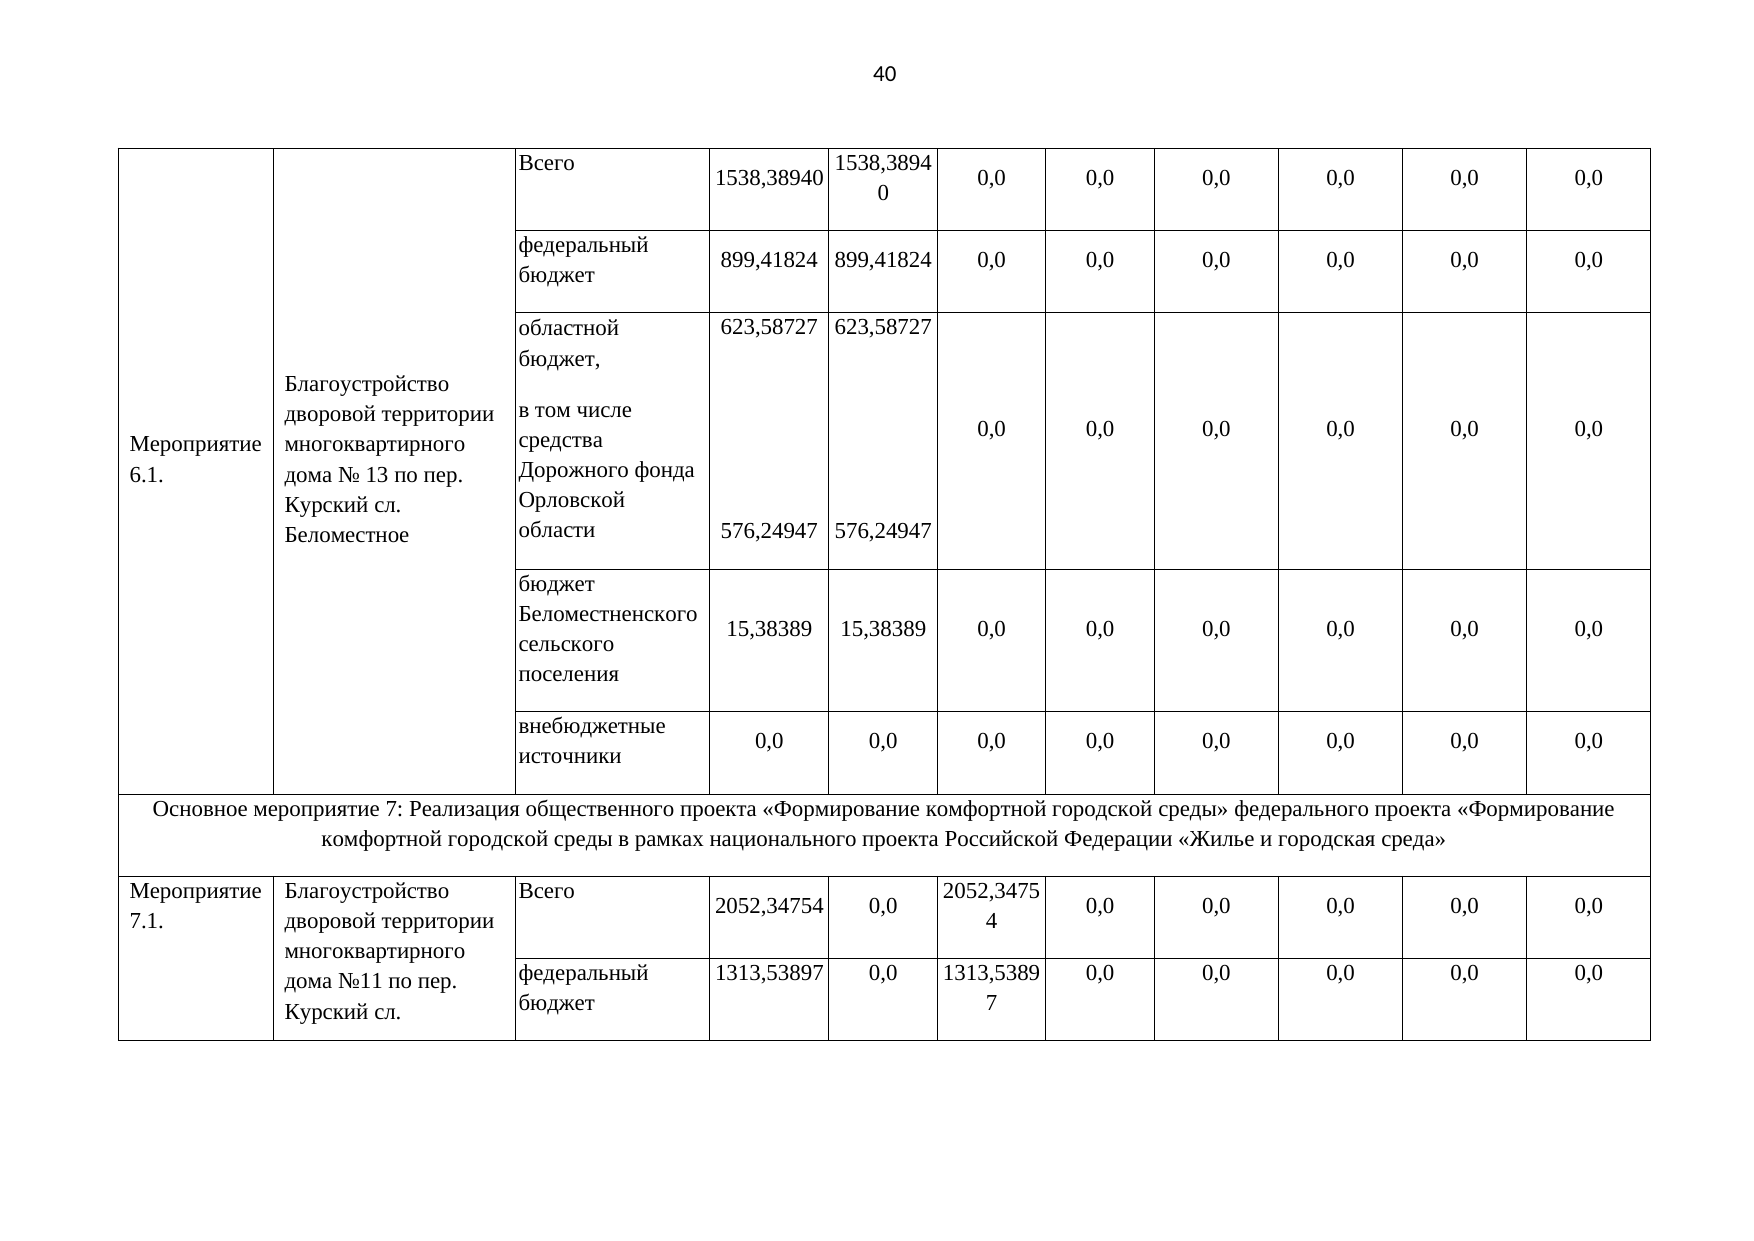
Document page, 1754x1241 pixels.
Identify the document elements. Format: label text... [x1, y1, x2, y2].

table_cell 0,0 [1046, 877, 1154, 958]
table_cell 0,0 [1527, 149, 1650, 230]
table_cell 0,0 [938, 149, 1045, 230]
table_cell 0,0 [1403, 712, 1526, 793]
table_cell 0,0 [1527, 313, 1650, 568]
table_cell 1538,38940 [710, 149, 828, 230]
table_cell 0,0 [1403, 570, 1526, 711]
table_cell 0,0 [1046, 712, 1154, 793]
table_cell Основное мероприятие 7: Реализация общественного проекта «Формирование комфортной городской среды» федерального проекта «Формирование комфортной городской среды в рамках национального проекта Российской Федерации «Жилье и городская среда» [119, 795, 1650, 876]
table_cell 0,0 [1403, 959, 1526, 1040]
table_cell 0,0 [938, 570, 1045, 711]
table_cell бюджет Беломестненского сельского поселения [516, 570, 709, 711]
table_cell 0,0 [1046, 231, 1154, 312]
table_cell 15,38389 [710, 570, 828, 711]
table_cell 0,0 [1279, 313, 1402, 568]
table_cell федеральный бюджет [516, 959, 709, 1040]
table_cell 0,0 [1527, 959, 1650, 1040]
table_cell федеральный бюджет [516, 231, 709, 312]
table_cell 0,0 [1403, 231, 1526, 312]
table_cell 0,0 [710, 712, 828, 793]
table_cell 899,41824 [829, 231, 937, 312]
table_cell 623,58727 576,24947 [829, 313, 937, 568]
table_cell 0,0 [829, 959, 937, 1040]
table_cell 0,0 [1279, 712, 1402, 793]
table_cell 0,0 [1155, 570, 1278, 711]
table_cell 1313,53897 [938, 959, 1045, 1040]
table_cell 0,0 [1155, 877, 1278, 958]
table_cell внебюджетные источники [516, 712, 709, 793]
table_cell 0,0 [1155, 231, 1278, 312]
table_cell 0,0 [938, 712, 1045, 793]
table_cell 0,0 [1527, 877, 1650, 958]
table_cell 0,0 [1403, 877, 1526, 958]
table_cell 0,0 [1279, 570, 1402, 711]
table_cell 0,0 [1403, 149, 1526, 230]
table_cell 0,0 [1279, 959, 1402, 1040]
table_cell 0,0 [1155, 149, 1278, 230]
table_cell 0,0 [1155, 712, 1278, 793]
table_cell Благоустройство дворовой территории многоквартирного дома №11 по пер. Курский сл. Беломестное [274, 877, 515, 1040]
table_cell 15,38389 [829, 570, 937, 711]
table_cell 623,58727 576,24947 [710, 313, 828, 568]
table_cell 0,0 [938, 313, 1045, 568]
table_cell Всего [516, 149, 709, 230]
table_cell 0,0 [1527, 570, 1650, 711]
table_cell 0,0 [1155, 313, 1278, 568]
table_cell 0,0 [938, 231, 1045, 312]
table_cell 0,0 [1527, 712, 1650, 793]
table_cell 0,0 [1046, 570, 1154, 711]
table_cell 0,0 [829, 877, 937, 958]
table_cell 0,0 [829, 712, 937, 793]
table_cell 1538,38940 [829, 149, 937, 230]
table_cell 0,0 [1279, 231, 1402, 312]
table_cell 899,41824 [710, 231, 828, 312]
table_cell 0,0 [1155, 959, 1278, 1040]
table_cell 0,0 [1046, 313, 1154, 568]
table_cell 0,0 [1527, 231, 1650, 312]
table_cell Мероприятие 6.1. [119, 149, 273, 793]
table_cell Благоустройство дворовой территории многоквартирного дома № 13 по пер. Курский сл. Беломестное [274, 149, 515, 793]
table_cell 1313,53897 [710, 959, 828, 1040]
table_cell Всего [516, 877, 709, 958]
table_cell 0,0 [1279, 149, 1402, 230]
table_cell областной бюджет, в том числе средства Дорожного фонда Орловской области [516, 313, 709, 568]
table_cell Мероприятие 7.1. [119, 877, 273, 1040]
table_cell 0,0 [1403, 313, 1526, 568]
table_cell 2052,34754 [710, 877, 828, 958]
table_cell 2052,34754 [938, 877, 1045, 958]
table_cell 0,0 [1046, 149, 1154, 230]
table_cell 0,0 [1279, 877, 1402, 958]
table_cell 0,0 [1046, 959, 1154, 1040]
